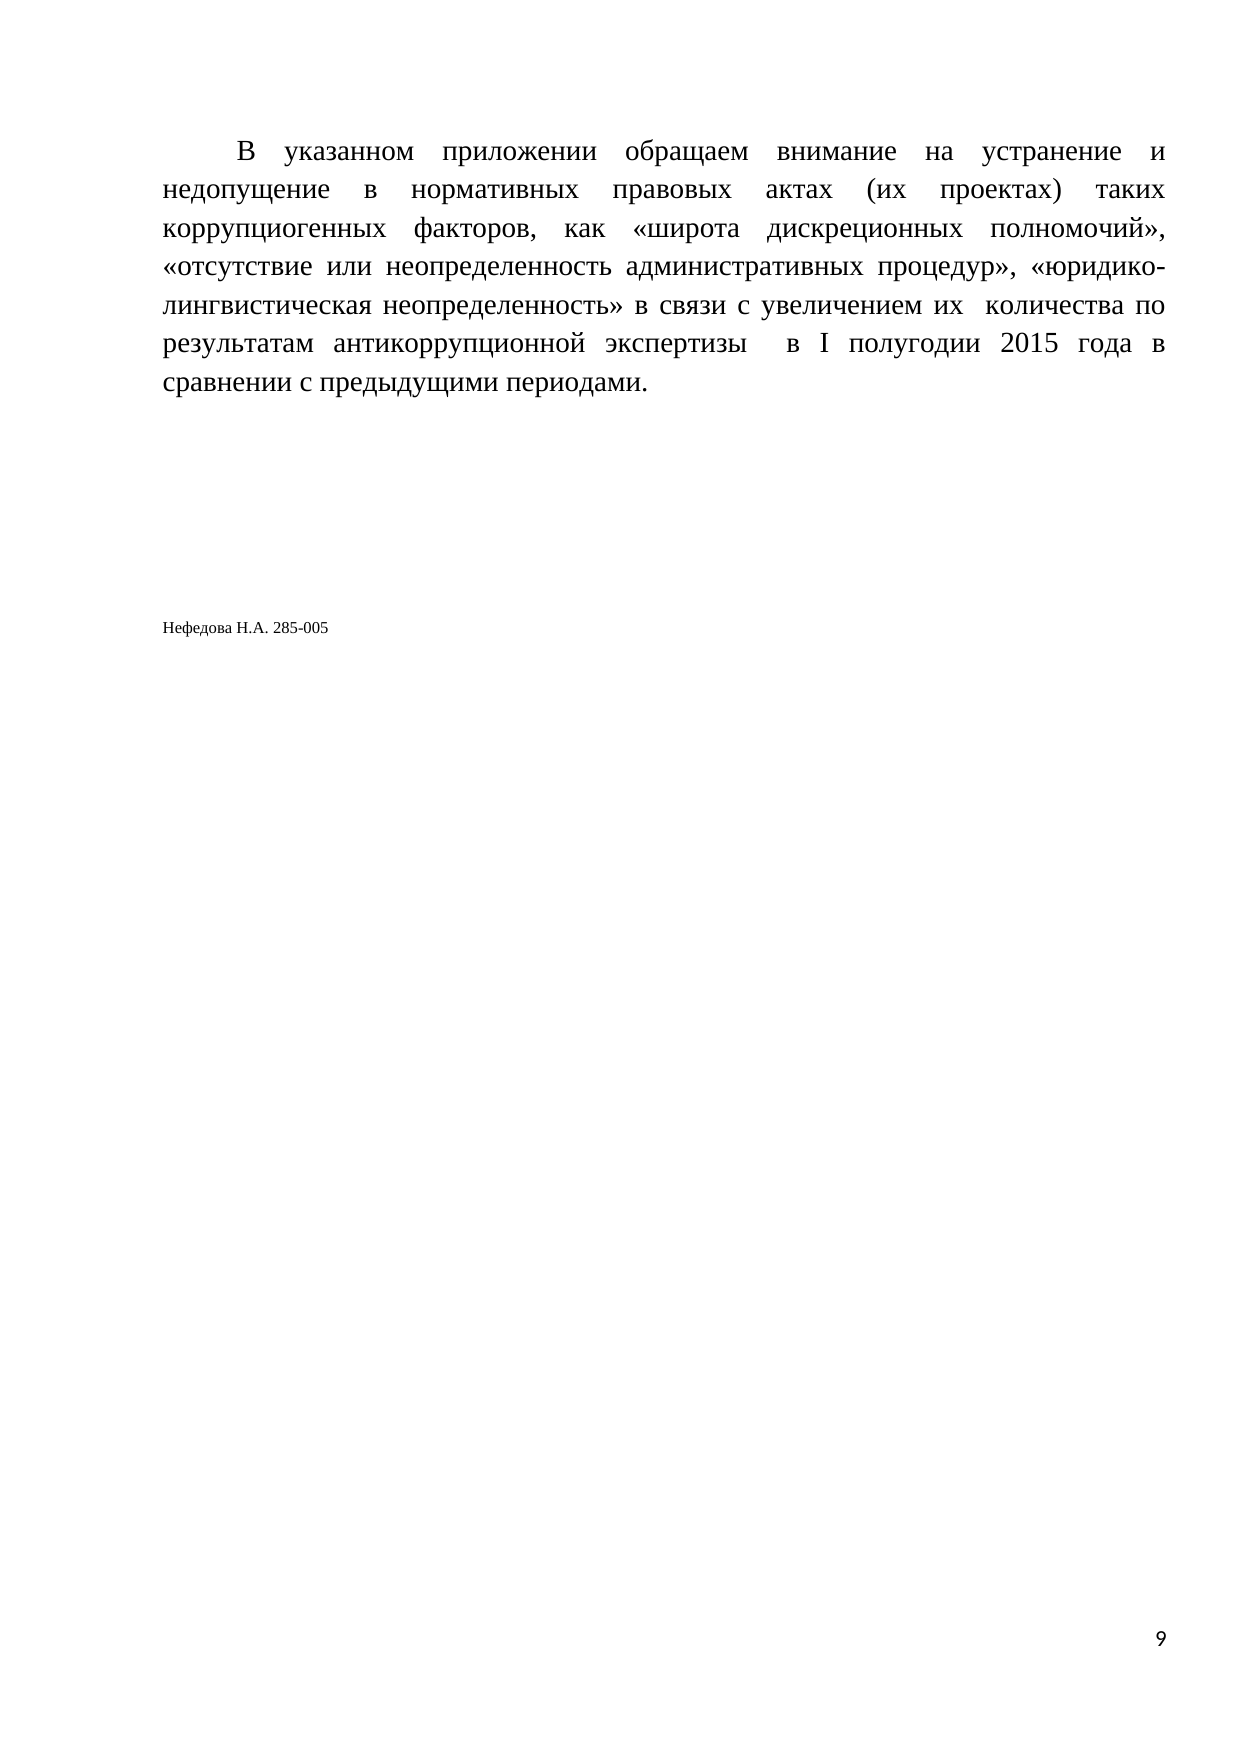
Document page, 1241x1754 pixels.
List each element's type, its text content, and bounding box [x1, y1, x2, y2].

text Нефедова Н.А. 285-005 [162, 618, 1167, 637]
text В указанном приложении обращаем внимание на устранение и недопущение в нормативных правовых актах (их проектах) таких коррупциогенных факторов, как «широта дискреционных полномочий», «отсутствие или неопределенность административных процедур», «юридико-лингвистическая неопределенность» в связи с увеличением их количества по результатам антикоррупционной экспертизы в I полугодии 2015 года в сравнении с предыдущими периодами. [162, 133, 1167, 398]
